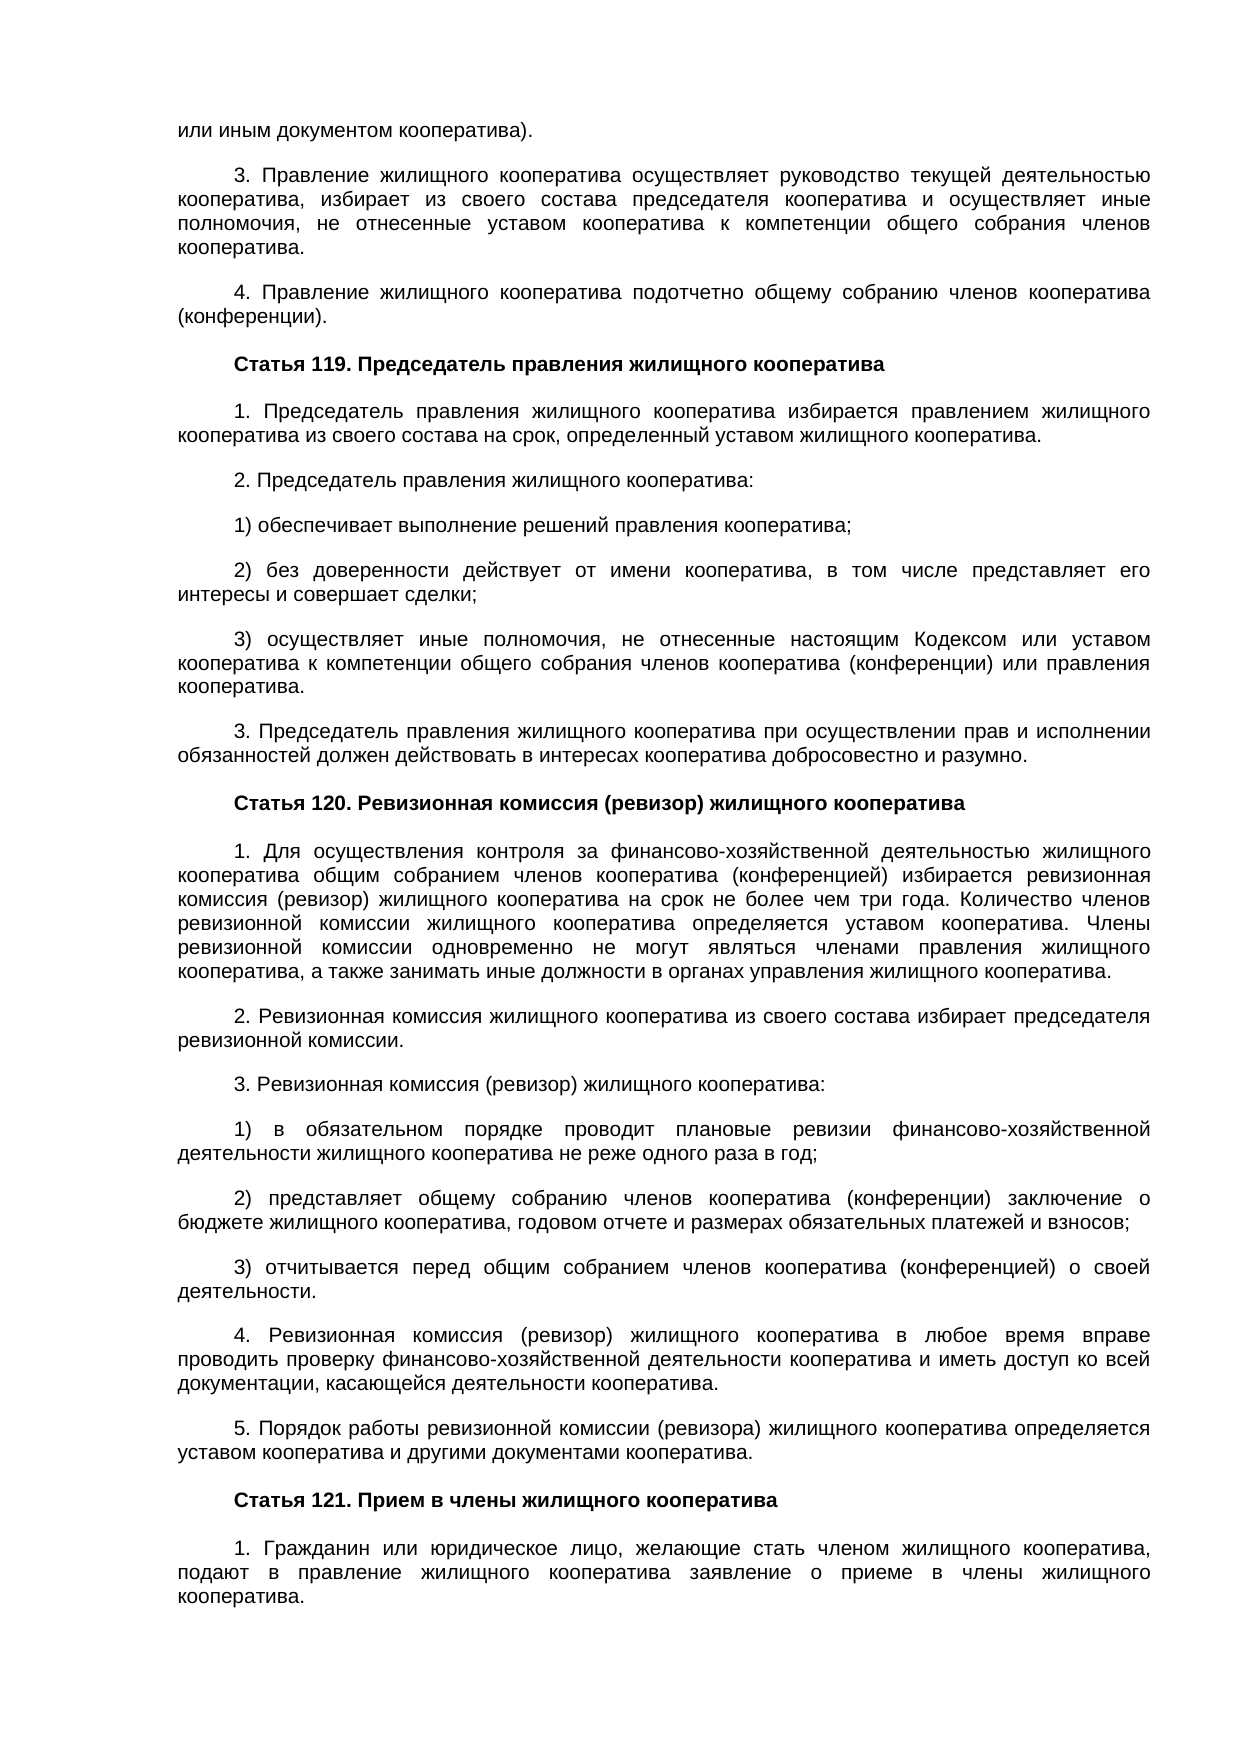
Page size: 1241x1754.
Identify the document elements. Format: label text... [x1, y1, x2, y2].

text 3. Председатель правления жилищного кооператива при осуществлении прав и исполнении обязанностей должен действовать в интересах кооператива добросовестно и разумно. [177, 719, 1152, 767]
text 4. Правление жилищного кооператива подотчетно общему собранию членов кооператива (конференции). [177, 279, 1152, 327]
text 3. Правление жилищного кооператива осуществляет руководство текущей деятельностью кооператива, избирает из своего состава председателя кооператива и осуществляет иные полномочия, не отнесенные уставом кооператива к компетенции общего собрания членов кооператива. [177, 163, 1152, 259]
text 1. Для осуществления контроля за финансово-хозяйственной деятельностью жилищного кооператива общим собранием членов кооператива (конференцией) избирается ревизионная комиссия (ревизор) жилищного кооператива на срок не более чем три года. Количество членов ревизионной комиссии жилищного кооператива определяется уставом кооператива. Члены ревизионной комиссии одновременно не могут являться членами правления жилищного кооператива, а также занимать иные должности в органах управления жилищного кооператива. [177, 839, 1152, 983]
title Статья 121. Прием в члены жилищного кооператива [177, 1488, 1152, 1512]
text 1. Гражданин или юридическое лицо, желающие стать членом жилищного кооператива, подают в правление жилищного кооператива заявление о приеме в члены жилищного кооператива. [177, 1536, 1152, 1608]
title Статья 119. Председатель правления жилищного кооператива [177, 351, 1152, 375]
text 3) осуществляет иные полномочия, не отнесенные настоящим Кодексом или уставом кооператива к компетенции общего собрания членов кооператива (конференции) или правления кооператива. [177, 626, 1152, 698]
text 3. Ревизионная комиссия (ревизор) жилищного кооператива: [177, 1072, 1152, 1096]
text 4. Ревизионная комиссия (ревизор) жилищного кооператива в любое время вправе проводить проверку финансово-хозяйственной деятельности кооператива и иметь доступ ко всей документации, касающейся деятельности кооператива. [177, 1323, 1152, 1395]
text 3) отчитывается перед общим собранием членов кооператива (конференцией) о своей деятельности. [177, 1254, 1152, 1302]
text 5. Порядок работы ревизионной комиссии (ревизора) жилищного кооператива определяется уставом кооператива и другими документами кооператива. [177, 1416, 1152, 1464]
text 1. Председатель правления жилищного кооператива избирается правлением жилищного кооператива из своего состава на срок, определенный уставом жилищного кооператива. [177, 399, 1152, 447]
title Статья 120. Ревизионная комиссия (ревизор) жилищного кооператива [177, 791, 1152, 815]
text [177, 118, 1152, 142]
text 1) обеспечивает выполнение решений правления кооператива; [177, 513, 1152, 537]
text 2. Председатель правления жилищного кооператива: [177, 468, 1152, 492]
text 2. Ревизионная комиссия жилищного кооператива из своего состава избирает председателя ревизионной комиссии. [177, 1003, 1152, 1051]
text 1) в обязательном порядке проводит плановые ревизии финансово-хозяйственной деятельности жилищного кооператива не реже одного раза в год; [177, 1117, 1152, 1165]
text 2) без доверенности действует от имени кооператива, в том числе представляет его интересы и совершает сделки; [177, 558, 1152, 606]
text 2) представляет общему собранию членов кооператива (конференции) заключение о бюджете жилищного кооператива, годовом отчете и размерах обязательных платежей и взносов; [177, 1186, 1152, 1234]
